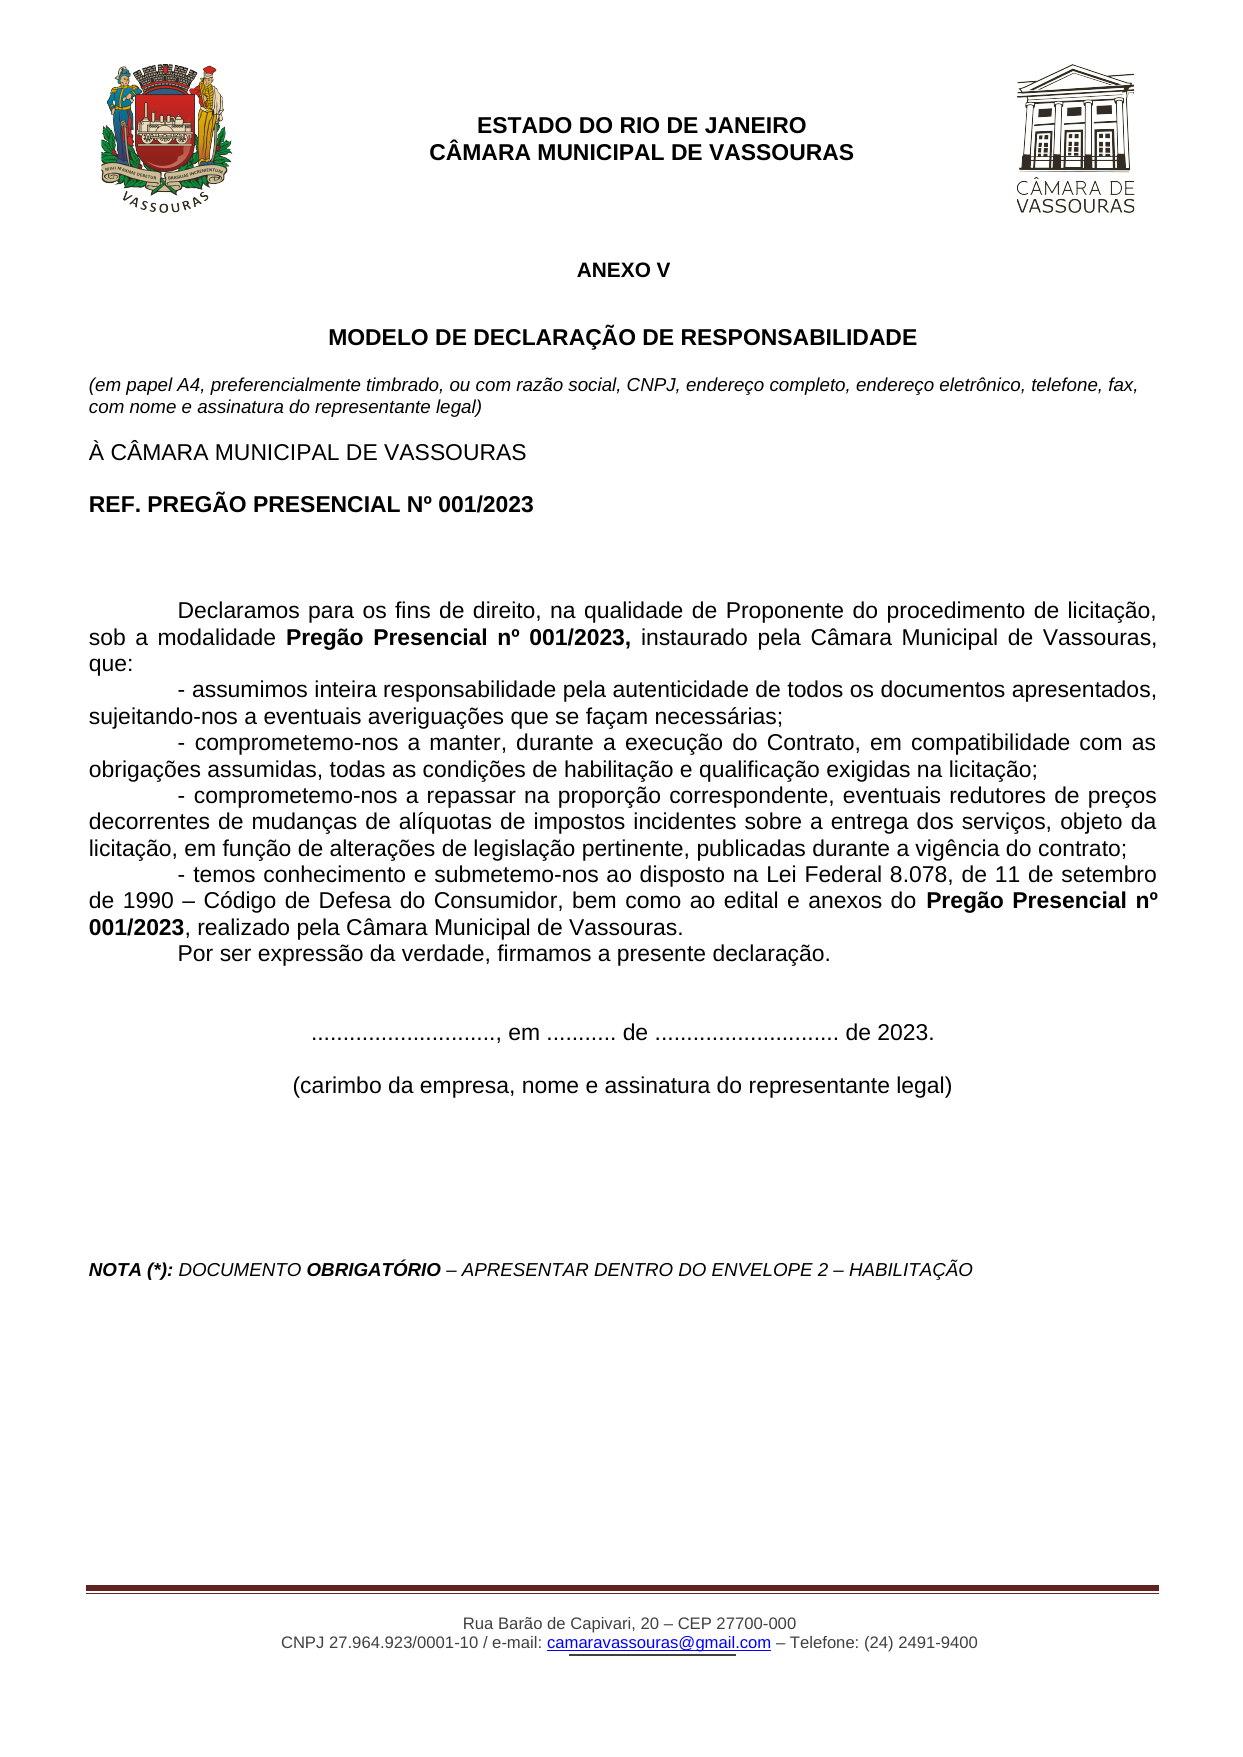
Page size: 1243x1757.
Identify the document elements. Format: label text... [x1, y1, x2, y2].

text (em papel A4, preferencialmente timbrado, ou com razão social, CNPJ, endereço completo, endereço eletrônico, telefone, fax, com nome e assinatura do representante legal) [89, 374, 1157, 417]
picture [101, 64, 233, 213]
text Declaramos para os fins de direito, na qualidade de Proponente do procedimento de licitação, sob a modalidade Pregão Presencial nº 001/2023, instaurado pela Câmara Municipal de Vassouras, que: [89, 597, 1158, 676]
text NOTA (*): DOCUMENTO OBRIGATÓRIO – APRESENTAR DENTRO DO ENVELOPE 2 – HABILITAÇÃO [89, 1259, 1174, 1280]
text ............................., em ........... de ............................. de 2023. [71, 1019, 1175, 1046]
list assumimos inteira responsabilidade pela autenticidade de todos os documentos apresentados, sujeitando-nos a eventuais averiguações que se façam necessárias; [89, 676, 1158, 729]
text À CÂMARA MUNICIPAL DE VASSOURAS [89, 439, 634, 465]
text ANEXO V [71, 258, 1176, 282]
subtitle MODELO DE DECLARAÇÃO DE RESPONSABILIDADE [71, 324, 1175, 350]
list temos conhecimento e submetemo-nos ao disposto na Lei Federal 8.078, de 11 de setembro de 1990 – Código de Defesa do Consumidor, bem como ao edital e anexos do Pregão Presencial nº 001/2023, realizado pela Câmara Municipal de Vassouras. [89, 861, 1158, 940]
text Por ser expressão da verdade, firmamos a presente declaração. [177, 940, 856, 967]
list comprometemo-nos a repassar na proporção correspondente, eventuais redutores de preços decorrentes de mudanças de alíquotas de impostos incidentes sobre a entrega dos serviços, objeto da licitação, em função de alterações de legislação pertinente, publicadas durante a vigência do contrato; [89, 782, 1157, 861]
list comprometemo-nos a manter, durante a execução do Contrato, em compatibilidade com as obrigações assumidas, todas as condições de habilitação e qualificação exigidas na licitação; [89, 729, 1157, 782]
picture [1017, 64, 1135, 213]
text (carimbo da empresa, nome e assinatura do representante legal) [292, 1072, 1174, 1098]
subtitle REF. PREGÃO PRESENCIAL Nº 001/2023 [89, 492, 856, 518]
